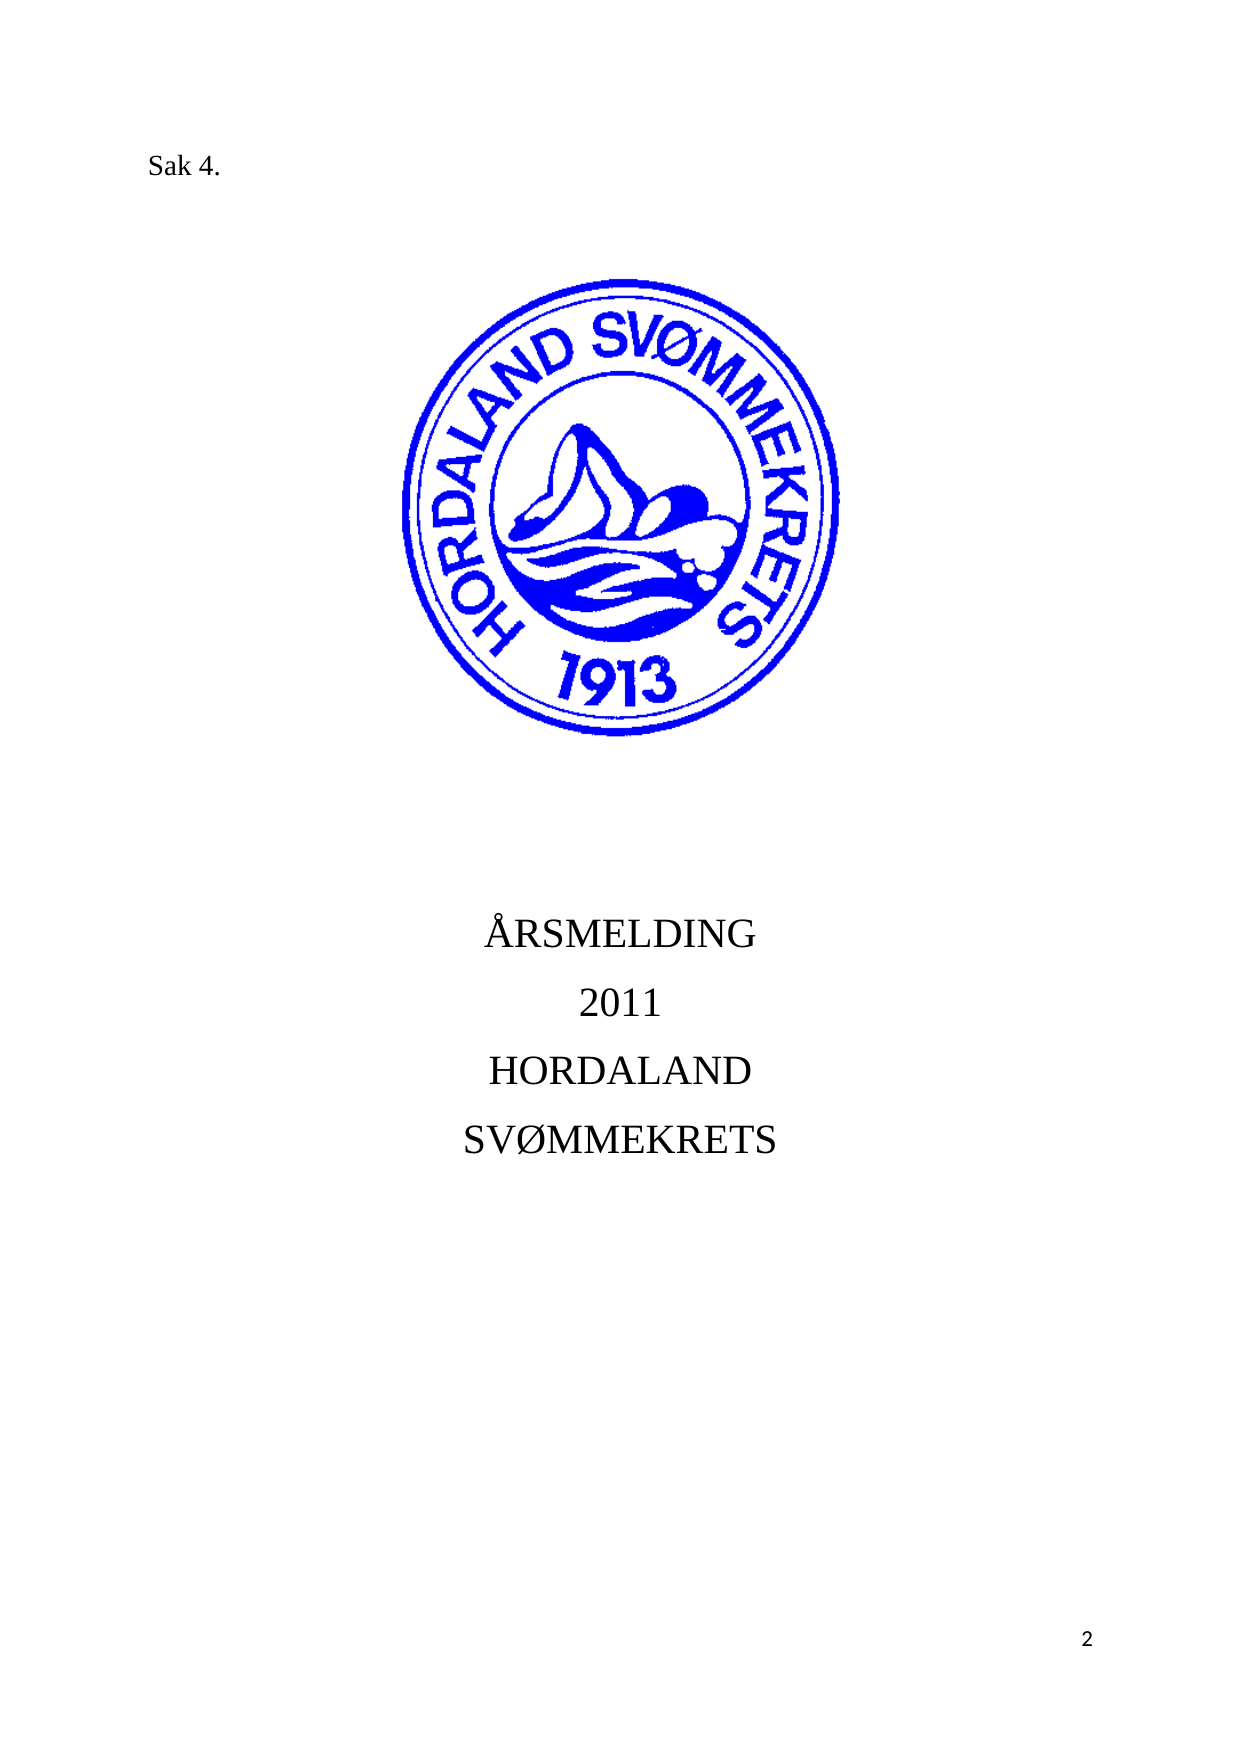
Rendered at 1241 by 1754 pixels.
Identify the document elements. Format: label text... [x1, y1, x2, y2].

text SVØMMEKRETS [148, 1114, 1093, 1162]
text 2011 [148, 977, 1093, 1025]
text HORDALAND [148, 1046, 1093, 1094]
text ÅRSMELDING [148, 908, 1093, 956]
text Sak 4. [148, 148, 1093, 181]
